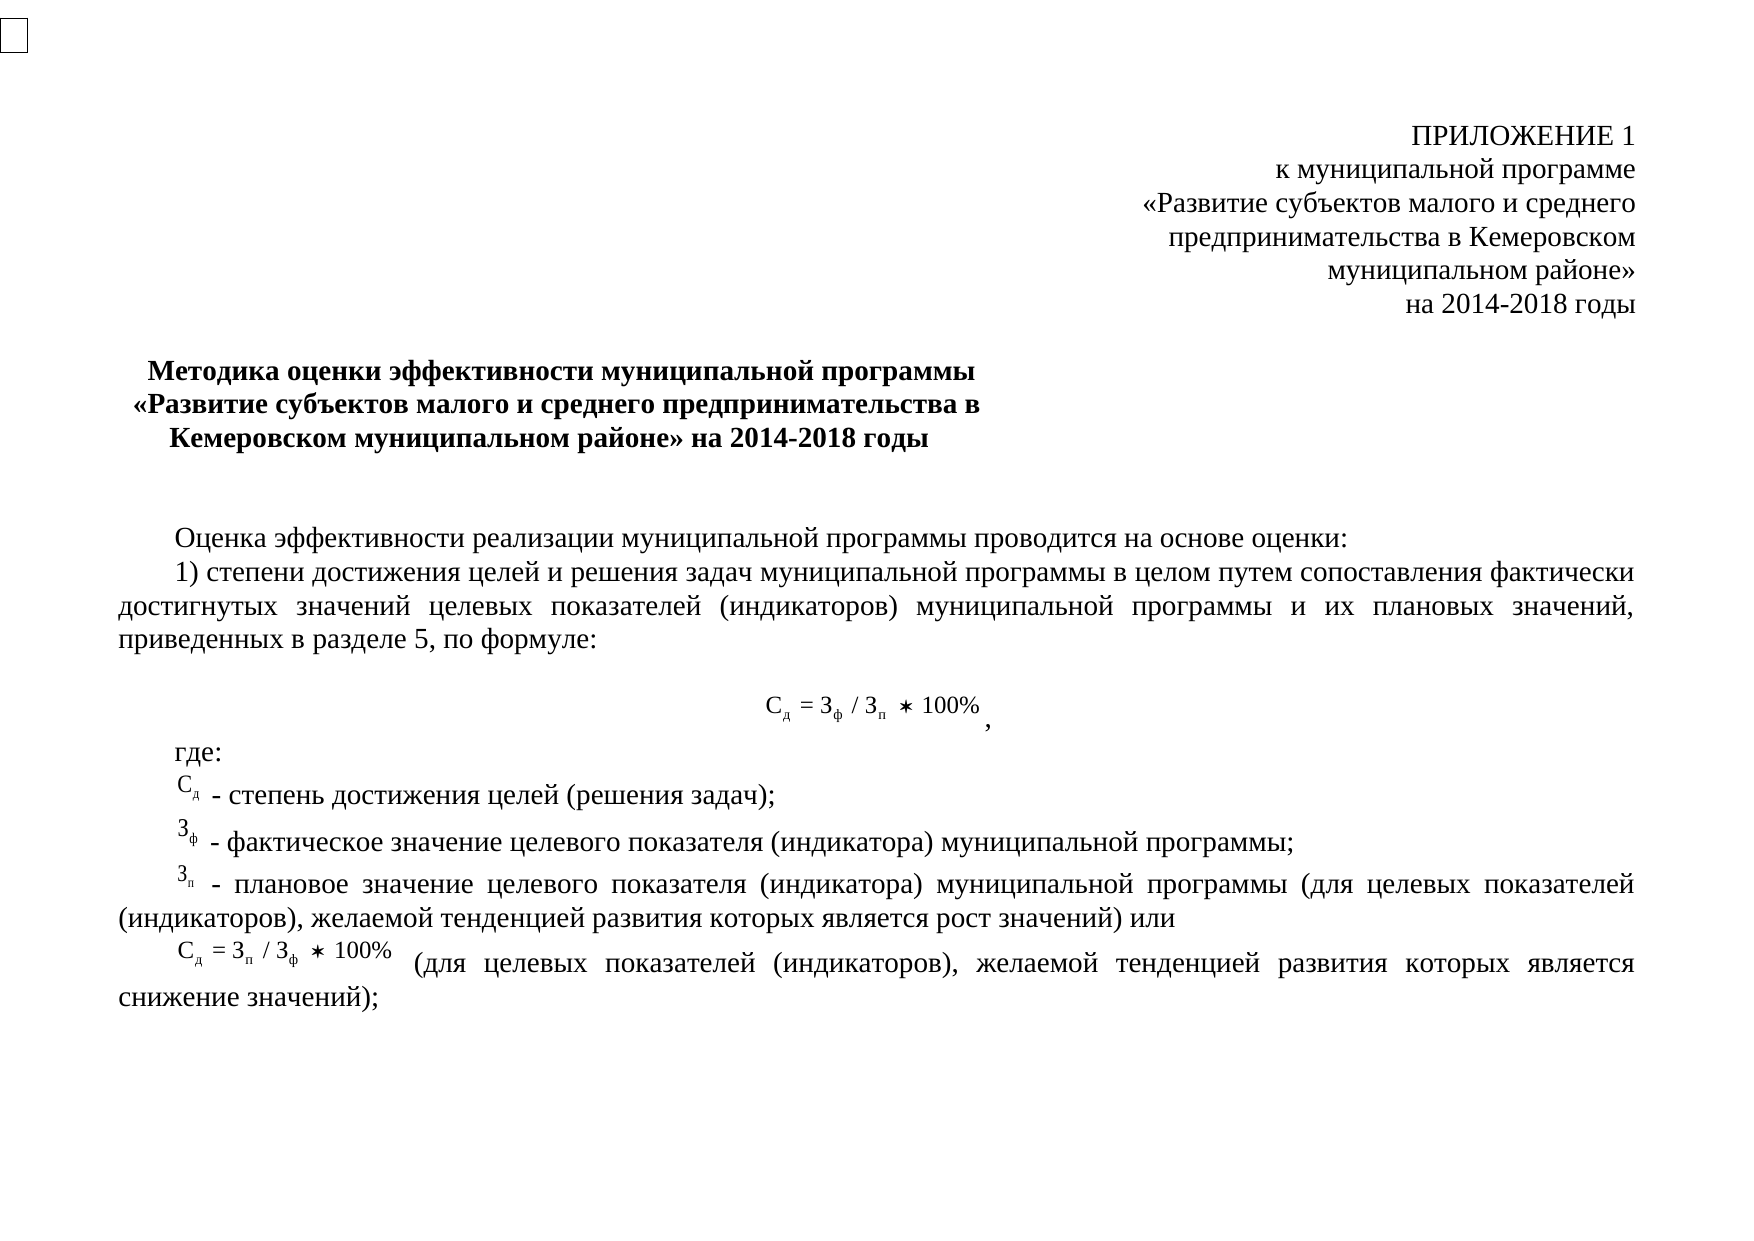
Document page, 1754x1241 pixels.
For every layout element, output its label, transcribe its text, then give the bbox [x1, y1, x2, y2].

text Методика оценки эффективности муниципальной программы [118, 353, 1636, 386]
text (для целевых показателей (индикаторов), желаемой тенденцией развития которых является снижение значений); [118, 933, 1636, 1012]
text где: [118, 734, 1636, 767]
text «Развитие субъектов малого и среднего предпринимательства в [118, 386, 1636, 420]
text - степень достижения целей (решения задач); [118, 767, 1636, 811]
text - фактическое значение целевого показателя (индикатора) муниципальной программы; [118, 811, 1636, 858]
text Кемеровском муниципальном районе» на 2014-2018 годы [118, 420, 1636, 453]
text 1) степени достижения целей и решения задач муниципальной программы в целом путем сопоставления фактически достигнутых значений целевых показателей (индикаторов) муниципальной программы и их плановых значений, приведенных в разделе 5, по формуле: [118, 554, 1636, 655]
text муниципальном районе» на 2014-2018 годы [118, 252, 1636, 319]
text «Развитие субъектов малого и среднего [118, 185, 1636, 219]
text , [118, 688, 1636, 734]
text к муниципальной программе [118, 152, 1636, 185]
text Оценка эффективности реализации муниципальной программы проводится на основе оценки: [118, 521, 1636, 554]
text ПРИЛОЖЕНИЕ 1 [118, 118, 1636, 152]
text - плановое значение целевого показателя (индикатора) муниципальной программы (для целевых показателей (индикаторов), желаемой тенденцией развития которых является рост значений) или [118, 858, 1636, 933]
table_header [1, 19, 27, 52]
text предпринимательства в Кемеровском [118, 219, 1636, 252]
